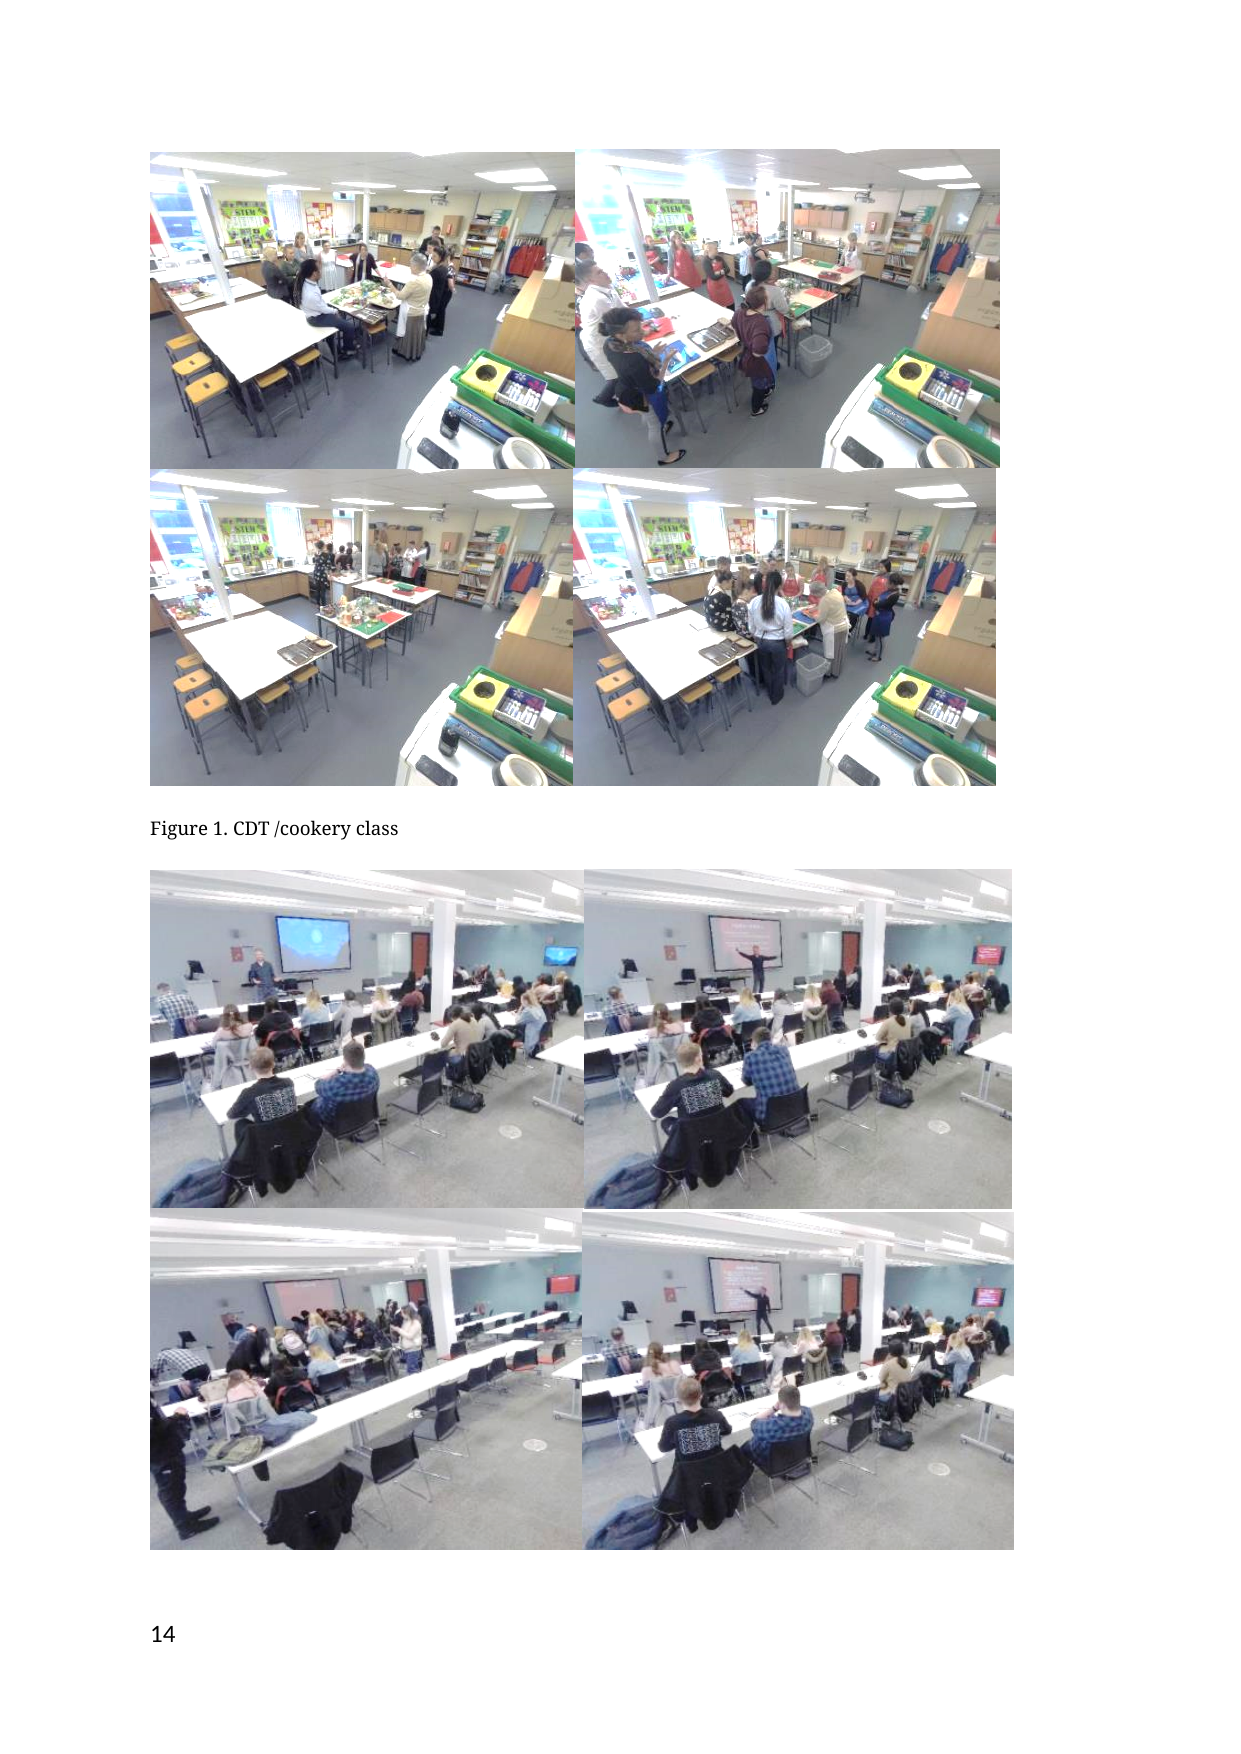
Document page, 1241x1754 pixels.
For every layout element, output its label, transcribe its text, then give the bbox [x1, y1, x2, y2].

picture [150, 869, 1014, 1550]
picture [150, 149, 1000, 786]
text Figure 1. CDT /cookery class [150, 815, 1090, 840]
